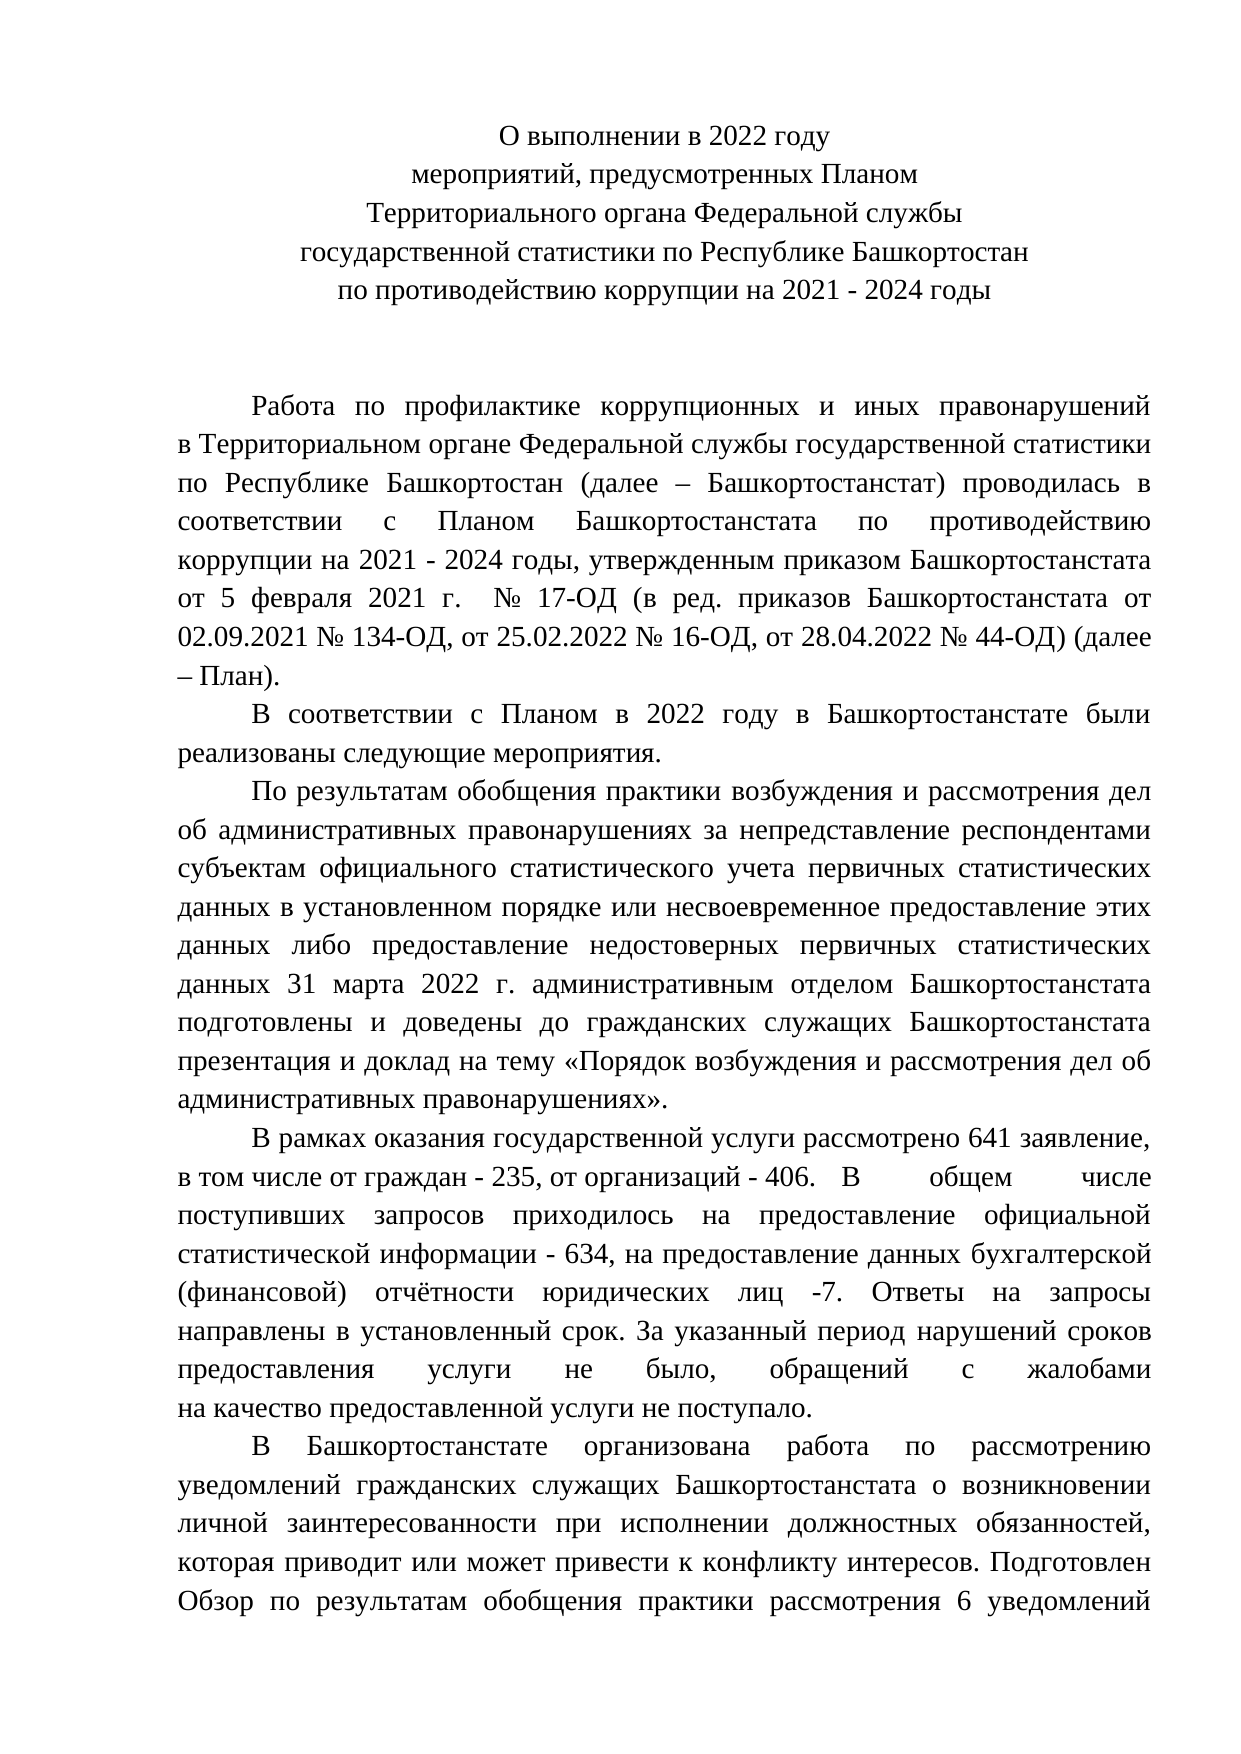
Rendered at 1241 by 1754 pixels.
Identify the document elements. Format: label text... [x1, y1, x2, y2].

text О выполнении в 2022 году [177, 118, 1152, 152]
text государственной статистики по Республике Башкортостан [177, 234, 1152, 267]
text В соответствии с Планом в 2022 году в Башкортостанстате были реализованы следующие мероприятия. [177, 696, 1152, 768]
text По результатам обобщения практики возбуждения и рассмотрения дел об административных правонарушениях за непредставление респондентами субъектам официального статистического учета первичных статистических данных в установленном порядке или несвоевременное предоставление этих данных либо предоставление недостоверных первичных статистических данных 31 марта 2022 г. административным отделом Башкортостанстата подготовлены и доведены до гражданских служащих Башкортостанстата презентация и доклад на тему «Порядок возбуждения и рассмотрения дел об административных правонарушениях». [177, 773, 1152, 1115]
text мероприятий, предусмотренных Планом [177, 157, 1152, 190]
text по противодействию коррупции на 2021 - 2024 годы [177, 272, 1152, 306]
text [177, 1428, 1152, 1616]
text Работа по профилактике коррупционных и иных правонарушений в Территориальном органе Федеральной службы государственной статистики по Республике Башкортостан (далее – Башкортостанстат) проводилась в соответствии с Планом Башкортостанстата по противодействию коррупции на 2021 - 2024 годы, утвержденным приказом Башкортостанстата от 5 февраля 2021 г. № 17-ОД (в ред. приказов Башкортостанстата от 02.09.2021 № 134-ОД, от 25.02.2022 № 16-ОД, от 28.04.2022 № 44-ОД) (далее – План). [177, 388, 1152, 691]
text В рамках оказания государственной услуги рассмотрено 641 заявление, в том числе от граждан - 235, от организаций - 406. В общем числе поступивших запросов приходилось на предоставление официальной статистической информации - 634, на предоставление данных бухгалтерской (финансовой) отчётности юридических лиц -7. Ответы на запросы направлены в установленный срок. За указанный период нарушений сроков предоставления услуги не было, обращений с жалобами на качество предоставленной услуги не поступало. [177, 1120, 1152, 1423]
text Территориального органа Федеральной службы [177, 195, 1152, 229]
